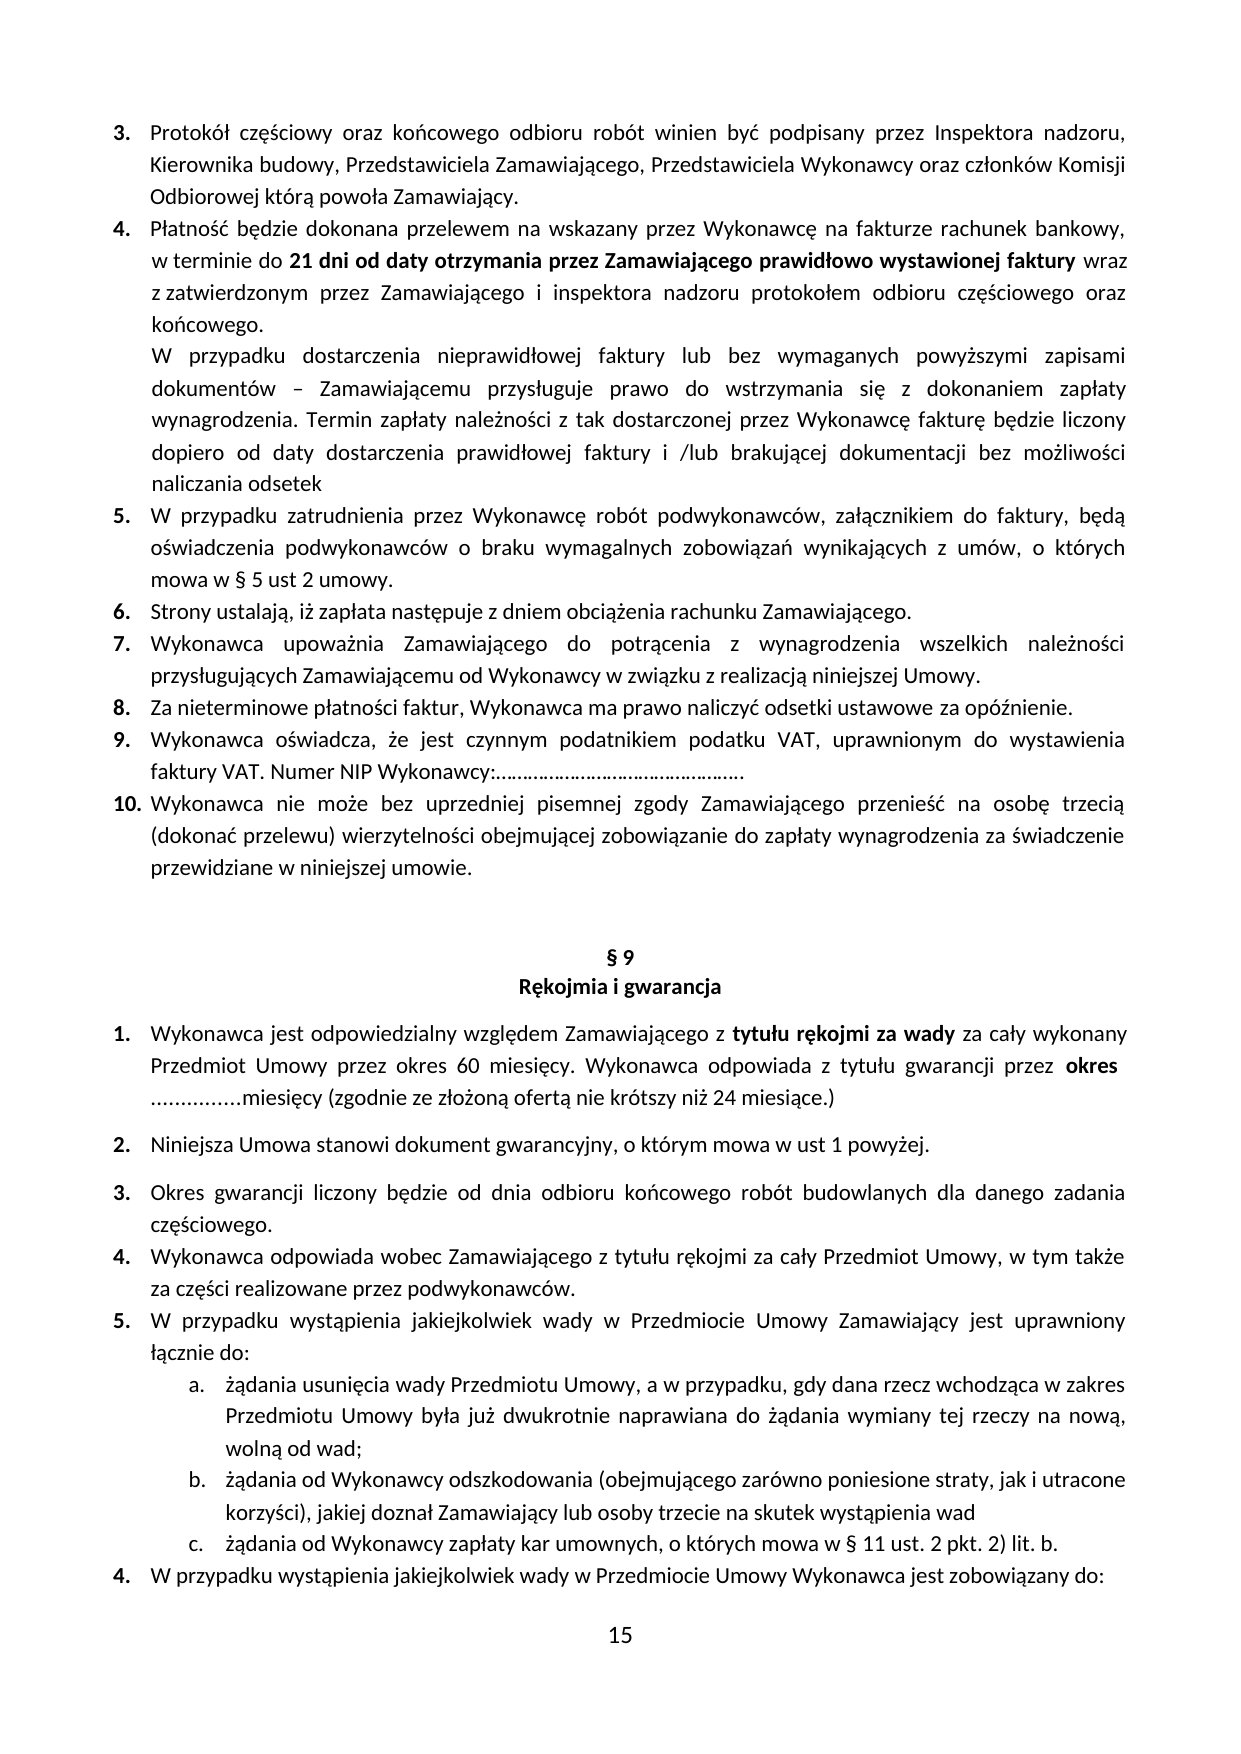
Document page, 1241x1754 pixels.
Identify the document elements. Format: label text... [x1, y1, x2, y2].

list Strony ustalają, iż zapłata następuje z dniem obciążenia rachunku Zamawiającego. [113, 594, 1127, 626]
list Niniejsza Umowa stanowi dokument gwarancyjny, o którym mowa w ust 1 powyżej. [113, 1127, 1127, 1159]
list żądania od Wykonawcy odszkodowania (obejmującego zarówno poniesione straty, jak i utracone korzyści), jakiej doznał Zamawiający lub osoby trzecie na skutek wystąpienia wad [188, 1462, 1127, 1526]
list Wykonawca odpowiada wobec Zamawiającego z tytułu rękojmi za cały Przedmiot Umowy, w tym także za części realizowane przez podwykonawców. [113, 1238, 1126, 1302]
list Wykonawca nie może bez uprzedniej pisemnej zgody Zamawiającego przenieść na osobę trzecią (dokonać przelewu) wierzytelności obejmującej zobowiązanie do zapłaty wynagrodzenia za świadczenie przewidziane w niniejszej umowie. [113, 786, 1126, 882]
list Okres gwarancji liczony będzie od dnia odbioru końcowego robót budowlanych dla danego zadania częściowego. [113, 1174, 1127, 1238]
text Rękojmia i gwarancja [113, 972, 1127, 1000]
list Wykonawca jest odpowiedzialny względem Zamawiającego z tytułu rękojmi za wady za cały wykonany Przedmiot Umowy przez okres 60 miesięcy. Wykonawca odpowiada z tytułu gwarancji przez okres miesięcy (zgodnie ze złożoną ofertą nie krótszy niż 24 miesiące.) [113, 1016, 1127, 1112]
list Wykonawca oświadcza, że jest czynnym podatnikiem podatku VAT, uprawnionym do wystawienia faktury VAT. Numer NIP Wykonawcy:……………………………………….. [113, 722, 1126, 786]
list żądania usunięcia wady Przedmiotu Umowy, a w przypadku, gdy dana rzecz wchodząca w zakres Przedmiotu Umowy była już dwukrotnie naprawiana do żądania wymiany tej rzeczy na nową, wolną od wad; [188, 1366, 1127, 1462]
text § 9 [113, 940, 1127, 972]
list W przypadku zatrudnienia przez Wykonawcę robót podwykonawców, załącznikiem do faktury, będą oświadczenia podwykonawców o braku wymagalnych zobowiązań wynikających z umów, o których mowa w § 5 ust 2 umowy. [113, 498, 1127, 594]
list żądania od Wykonawcy zapłaty kar umownych, o których mowa w § 11 ust. 2 pkt. 2) lit. b. [188, 1526, 1127, 1558]
list Wykonawca upoważnia Zamawiającego do potrącenia z wynagrodzenia wszelkich należności przysługujących Zamawiającemu od Wykonawcy w związku z realizacją niniejszej Umowy. [113, 626, 1126, 690]
list W przypadku wystąpienia jakiejkolwiek wady w Przedmiocie Umowy Wykonawca jest zobowiązany do: [113, 1558, 1127, 1590]
list W przypadku wystąpienia jakiejkolwiek wady w Przedmiocie Umowy Zamawiający jest uprawniony łącznie do: [113, 1302, 1127, 1366]
list Za nieterminowe płatności faktur, Wykonawca ma prawo naliczyć odsetki ustawowe za opóźnienie. [113, 690, 1127, 722]
list Płatność będzie dokonana przelewem na wskazany przez Wykonawcę na fakturze rachunek bankowy, w terminie do 21 dni od daty otrzymania przez Zamawiającego prawidłowo wystawionej faktury wraz z zatwierdzonym przez Zamawiającego i inspektora nadzoru protokołem odbioru częściowego oraz końcowego. W przypadku dostarczenia nieprawidłowej faktury lub bez wymaganych powyższymi zapisami dokumentów – Zamawiającemu przysługuje prawo do wstrzymania się z dokonaniem zapłaty wynagrodzenia. Termin zapłaty należności z tak dostarczonej przez Wykonawcę fakturę będzie liczony dopiero od daty dostarczenia prawidłowej faktury i /lub brakującej dokumentacji bez możliwości naliczania odsetek [113, 211, 1127, 498]
list Protokół częściowy oraz końcowego odbioru robót winien być podpisany przez Inspektora nadzoru, Kierownika budowy, Przedstawiciela Zamawiającego, Przedstawiciela Wykonawcy oraz członków Komisji Odbiorowej którą powoła Zamawiający. [113, 114, 1127, 211]
